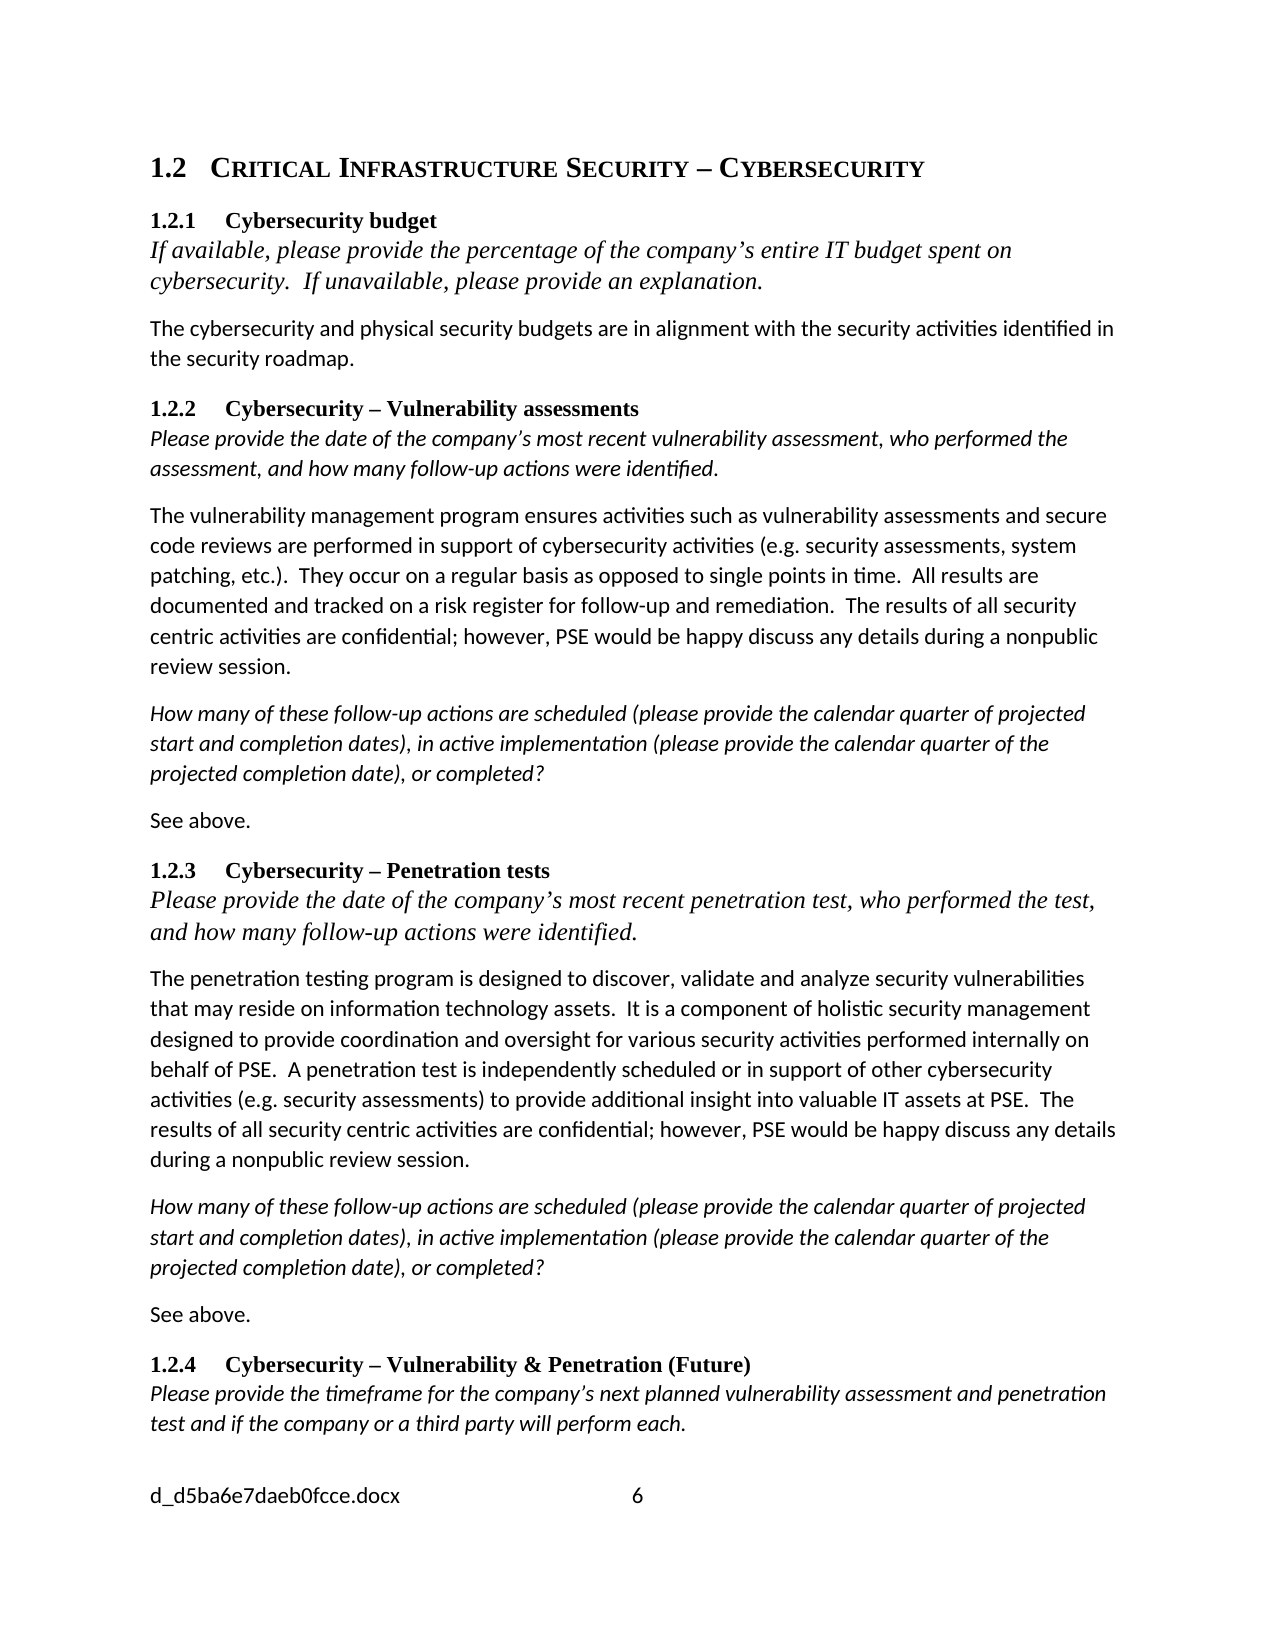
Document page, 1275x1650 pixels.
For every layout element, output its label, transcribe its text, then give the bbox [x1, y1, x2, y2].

text How many of these follow-up actions are scheduled (please provide the calendar quarter of projected start and completion dates), in active implementation (please provide the calendar quarter of the projected completion date), or completed? [150, 1192, 1125, 1281]
text If available, please provide the percentage of the company’s entire IT budget spent on cybersecurity. If unavailable, please provide an explanation. [150, 235, 1125, 295]
text Please provide the date of the company’s most recent vulnerability assessment, who performed the assessment, and how many follow-up actions were identified. [150, 424, 1125, 482]
text The penetration testing program is designed to discover, validate and analyze security vulnerabilities that may reside on information technology assets. It is a component of holistic security management designed to provide coordination and oversight for various security activities performed internally on behalf of PSE. A penetration test is independently scheduled or in support of other cybersecurity activities (e.g. security assessments) to provide additional insight into valuable IT assets at PSE. The results of all security centric activities are confidential; however, PSE would be happy discuss any details during a nonpublic review session. [150, 964, 1125, 1174]
text See above. [150, 806, 1125, 834]
subtitle Critical Infrastructure Security – Cybersecurity [150, 150, 1125, 183]
text The vulnerability management program ensures activities such as vulnerability assessments and secure code reviews are performed in support of cybersecurity activities (e.g. security assessments, system patching, etc.). They occur on a regular basis as opposed to single points in time. All results are documented and tracked on a risk register for follow-up and remediation. The results of all security centric activities are confidential; however, PSE would be happy discuss any details during a nonpublic review session. [150, 501, 1125, 680]
subtitle Cybersecurity budget [150, 207, 1125, 233]
text Please provide the date of the company’s most recent penetration test, who performed the test, and how many follow-up actions were identified. [150, 886, 1125, 945]
text See above. [150, 1300, 1125, 1328]
text How many of these follow-up actions are scheduled (please provide the calendar quarter of projected start and completion dates), in active implementation (please provide the calendar quarter of the projected completion date), or completed? [150, 699, 1125, 787]
subtitle Cybersecurity – Penetration tests [150, 857, 1125, 883]
text Please provide the timeframe for the company’s next planned vulnerability assessment and penetration test and if the company or a third party will perform each. [150, 1379, 1125, 1437]
text The cybersecurity and physical security budgets are in alignment with the security activities identified in the security roadmap. [150, 314, 1125, 372]
subtitle Cybersecurity – Vulnerability & Penetration (Future) [150, 1351, 1125, 1377]
subtitle Cybersecurity – Vulnerability assessments [150, 395, 1125, 422]
